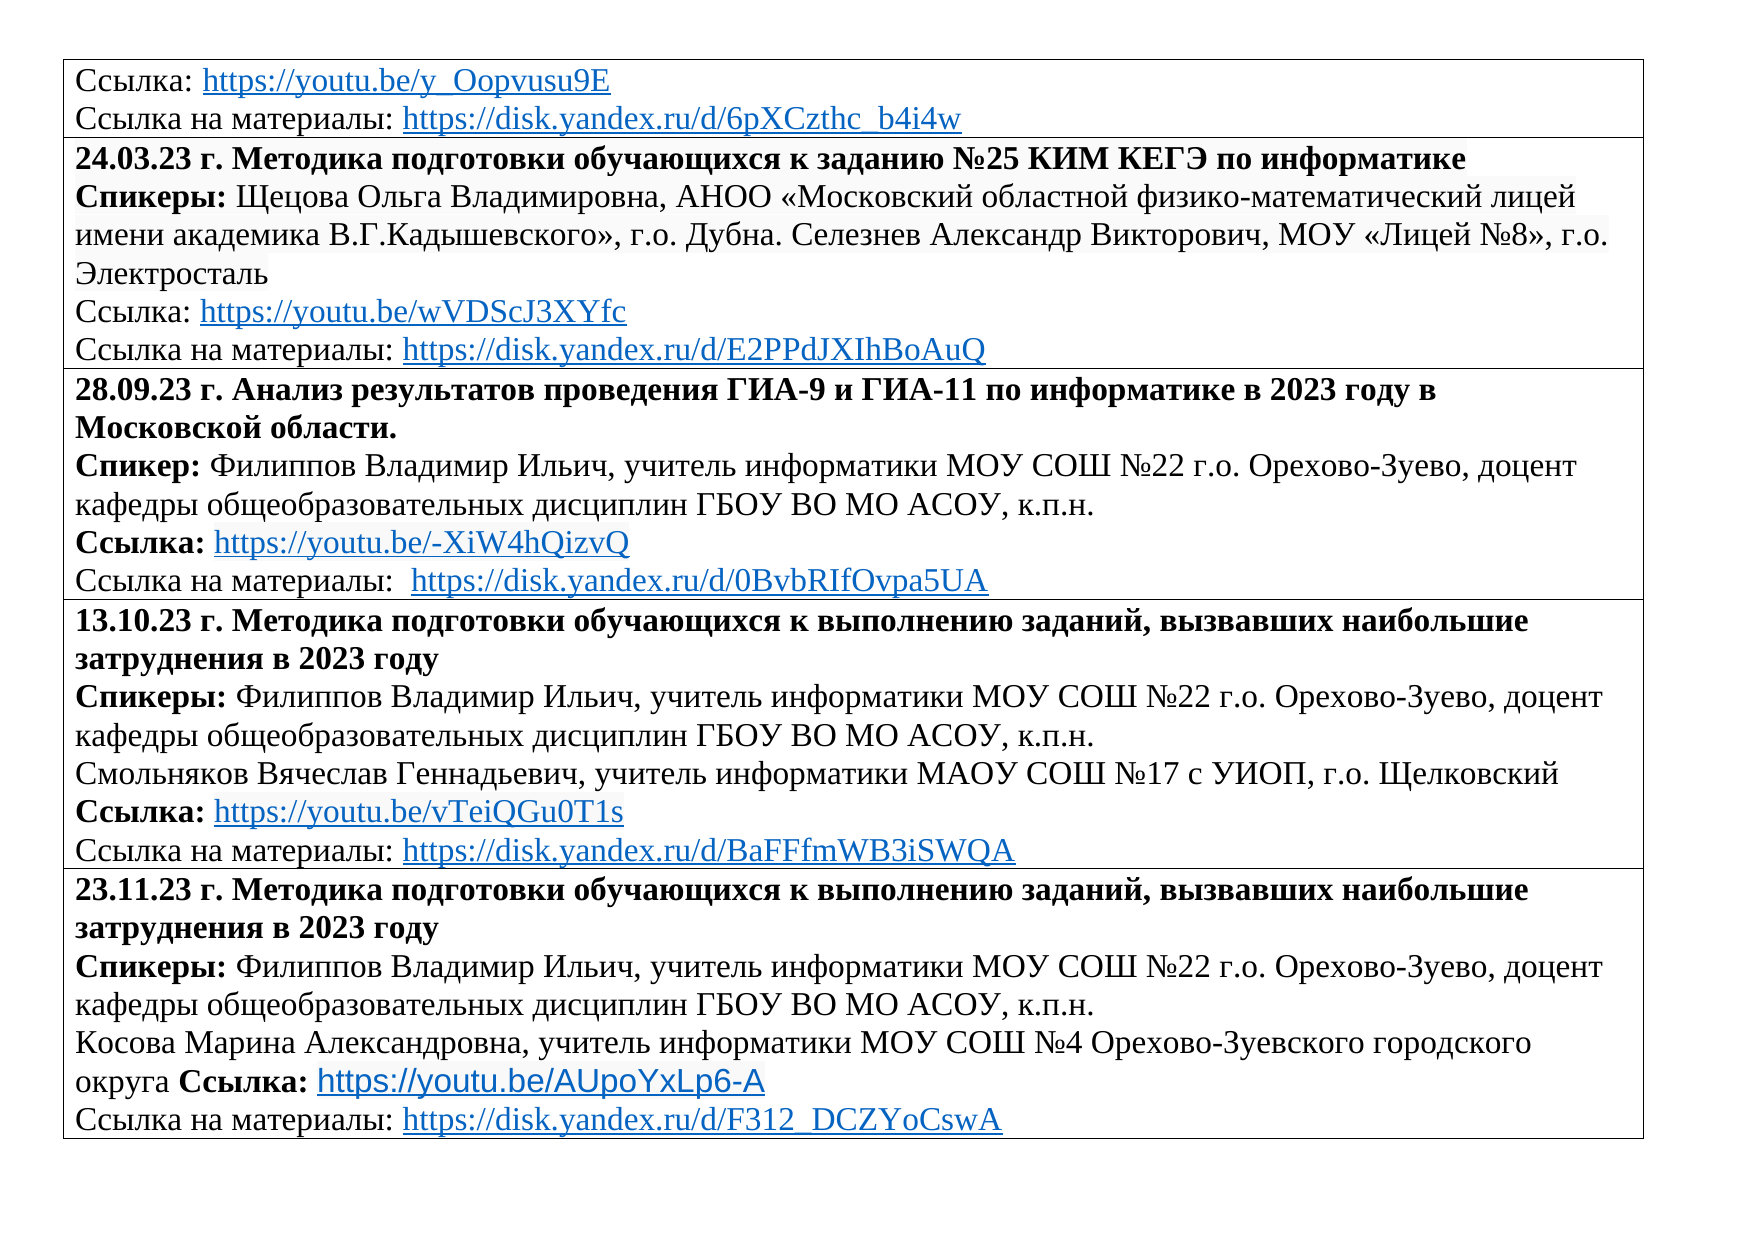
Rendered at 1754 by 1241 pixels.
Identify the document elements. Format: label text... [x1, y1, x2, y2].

table_cell 24.03.23 г. Методика подготовки обучающихся к заданию №25 КИМ КЕГЭ по информатике Спикеры: Щецова Ольга Владимировна, АНОО «Московский областной физико-математический лицей имени академика В.Г.Кадышевского», г.о. Дубна. Селезнев Александр Викторович, МОУ «Лицей №8», г.о. Электросталь Ссылка: https://youtu.be/wVDScJ3XYfc Ссылка на материалы: https://disk.yandex.ru/d/E2PPdJXIhBoAuQ [64, 138, 1643, 368]
table_cell 13.10.23 г. Методика подготовки обучающихся к выполнению заданий, вызвавших наибольшие затруднения в 2023 году Спикеры: Филиппов Владимир Ильич, учитель информатики МОУ СОШ №22 г.о. Орехово-Зуево, доцент кафедры общеобразовательных дисциплин ГБОУ ВО МО АСОУ, к.п.н. Смольняков Вячеслав Геннадьевич, учитель информатики МАОУ СОШ №17 с УИОП, г.о. Щелковский Ссылка: https://youtu.be/vTeiQGu0T1s Ссылка на материалы: https://disk.yandex.ru/d/BaFFfmWB3iSWQA [64, 600, 1643, 868]
table_cell 23.11.23 г. Методика подготовки обучающихся к выполнению заданий, вызвавших наибольшие затруднения в 2023 году Спикеры: Филиппов Владимир Ильич, учитель информатики МОУ СОШ №22 г.о. Орехово-Зуево, доцент кафедры общеобразовательных дисциплин ГБОУ ВО МО АСОУ, к.п.н. Косова Марина Александровна, учитель информатики МОУ СОШ №4 Орехово-Зуевского городского округа Ссылка: https://youtu.be/AUpoYxLp6-A Ссылка на материалы: https://disk.yandex.ru/d/F312_DCZYoCswA [64, 869, 1643, 1138]
table_cell 28.09.23 г. Анализ результатов проведения ГИА-9 и ГИА-11 по информатике в 2023 году в Московской области. Спикер: Филиппов Владимир Ильич, учитель информатики МОУ СОШ №22 г.о. Орехово-Зуево, доцент кафедры общеобразовательных дисциплин ГБОУ ВО МО АСОУ, к.п.н. Ссылка: https://youtu.be/-XiW4hQizvQ Ссылка на материалы: https://disk.yandex.ru/d/0BvbRIfOvpa5UA [64, 369, 1643, 599]
